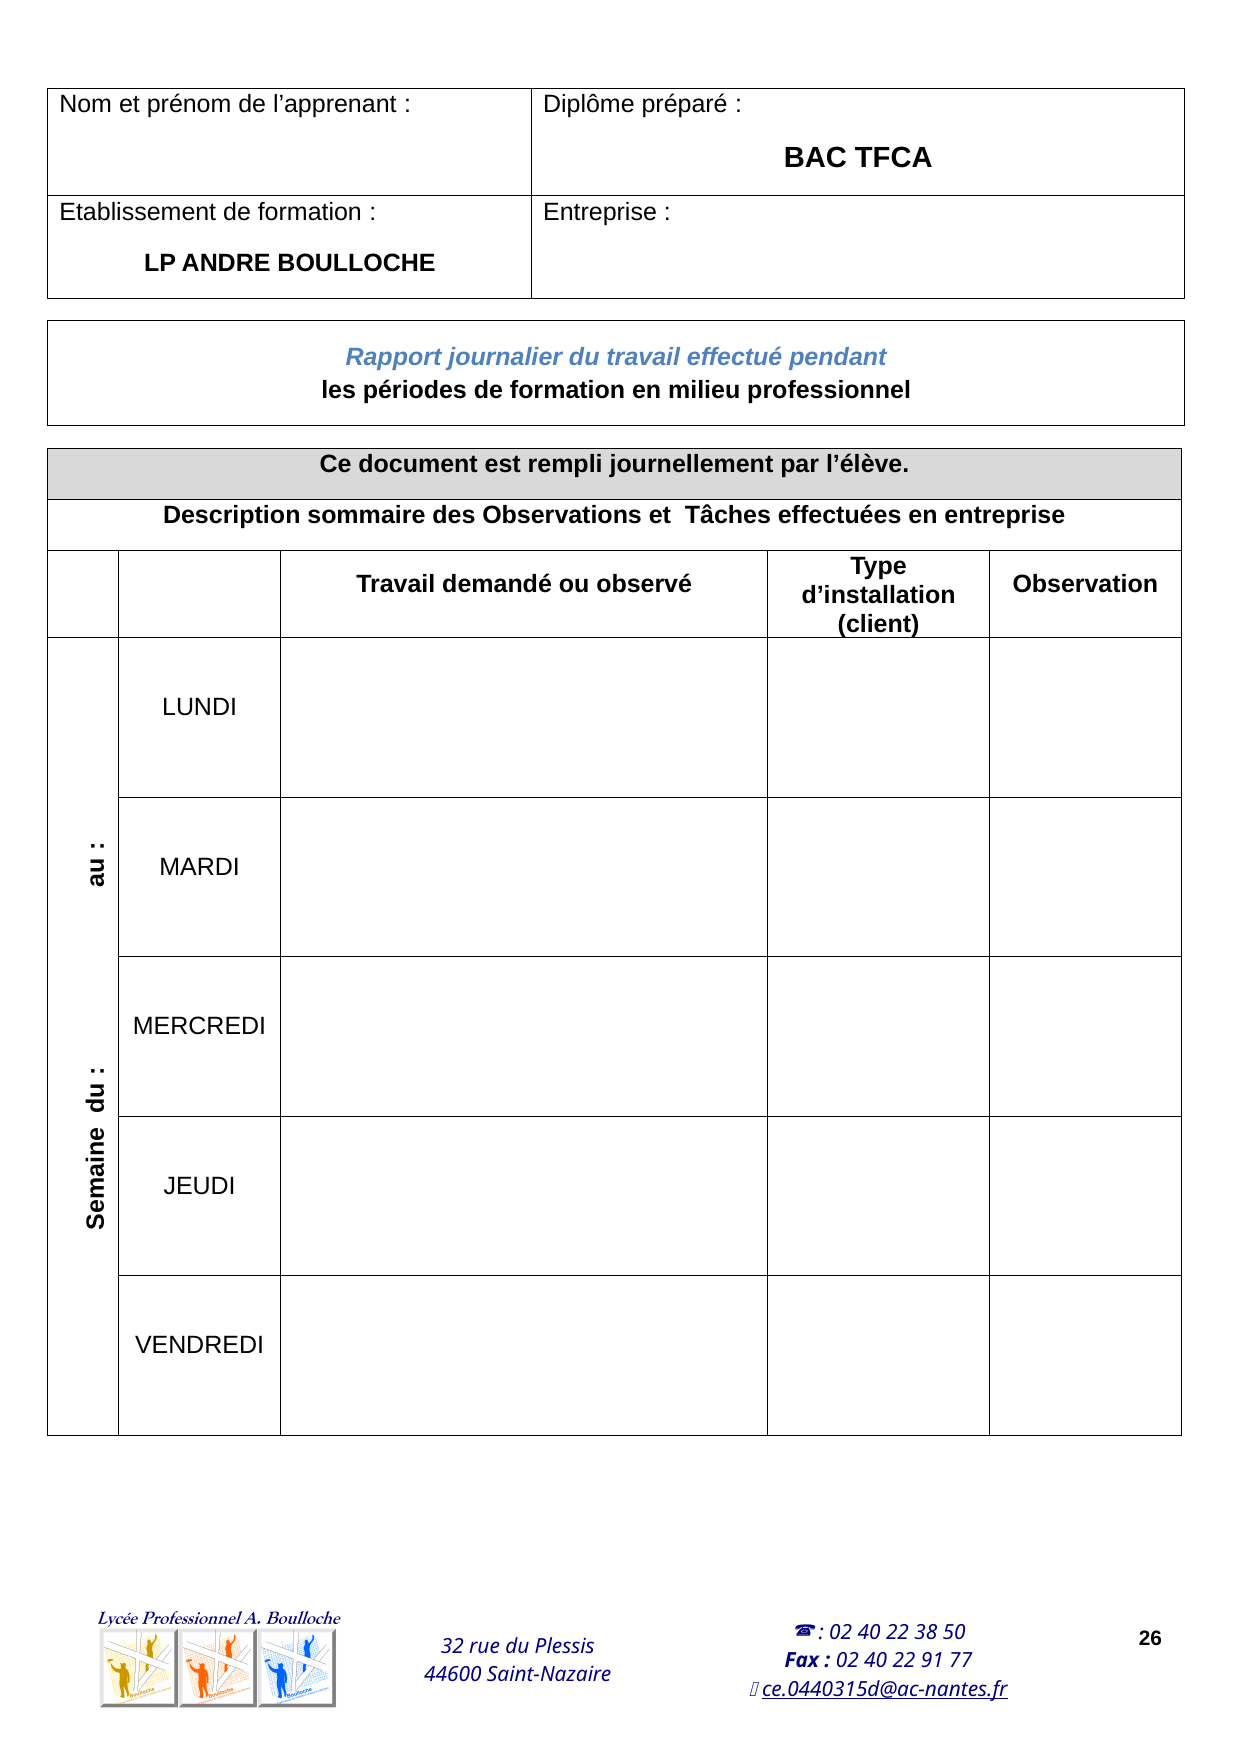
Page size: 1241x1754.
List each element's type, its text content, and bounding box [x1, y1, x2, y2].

table_cell [768, 798, 989, 956]
table_header Diplôme préparé : BAC TFCA [532, 89, 1184, 195]
table_header Rapport journalier du travail effectué pendant les périodes de formation en milieu professionnel [48, 321, 1184, 425]
table_cell [768, 957, 989, 1116]
table_cell [768, 1276, 989, 1435]
table_cell [119, 551, 280, 637]
table_cell JEUDI [119, 1117, 280, 1275]
table_header Ce document est rempli journellement par l’élève. [48, 449, 1181, 499]
table_cell VENDREDI [119, 1276, 280, 1435]
table_cell [281, 798, 767, 956]
table_cell [990, 957, 1181, 1116]
table_cell LUNDI [119, 638, 280, 797]
table_cell [990, 638, 1181, 797]
table_cell Semaine du : au : [48, 638, 118, 1435]
table_cell Type d’installation (client) [768, 551, 989, 637]
table_cell [768, 1117, 989, 1275]
table_cell Entreprise : [532, 196, 1184, 298]
table_cell Etablissement de formation : LP ANDRE BOULLOCHE [48, 196, 531, 298]
table_cell [768, 638, 989, 797]
table_cell [990, 1117, 1181, 1275]
table_cell [281, 957, 767, 1116]
table_cell [990, 1276, 1181, 1435]
table_cell [281, 1276, 767, 1435]
table_cell Description sommaire des Observations et Tâches effectuées en entreprise [48, 500, 1181, 550]
table_cell [281, 1117, 767, 1275]
table_cell Travail demandé ou observé [281, 551, 767, 637]
table_cell MARDI [119, 798, 280, 956]
table_cell MERCREDI [119, 957, 280, 1116]
table_header Nom et prénom de l’apprenant : [48, 89, 531, 195]
table_cell [990, 798, 1181, 956]
table_cell [281, 638, 767, 797]
table_cell Observation [990, 551, 1181, 637]
table_cell [48, 551, 118, 637]
